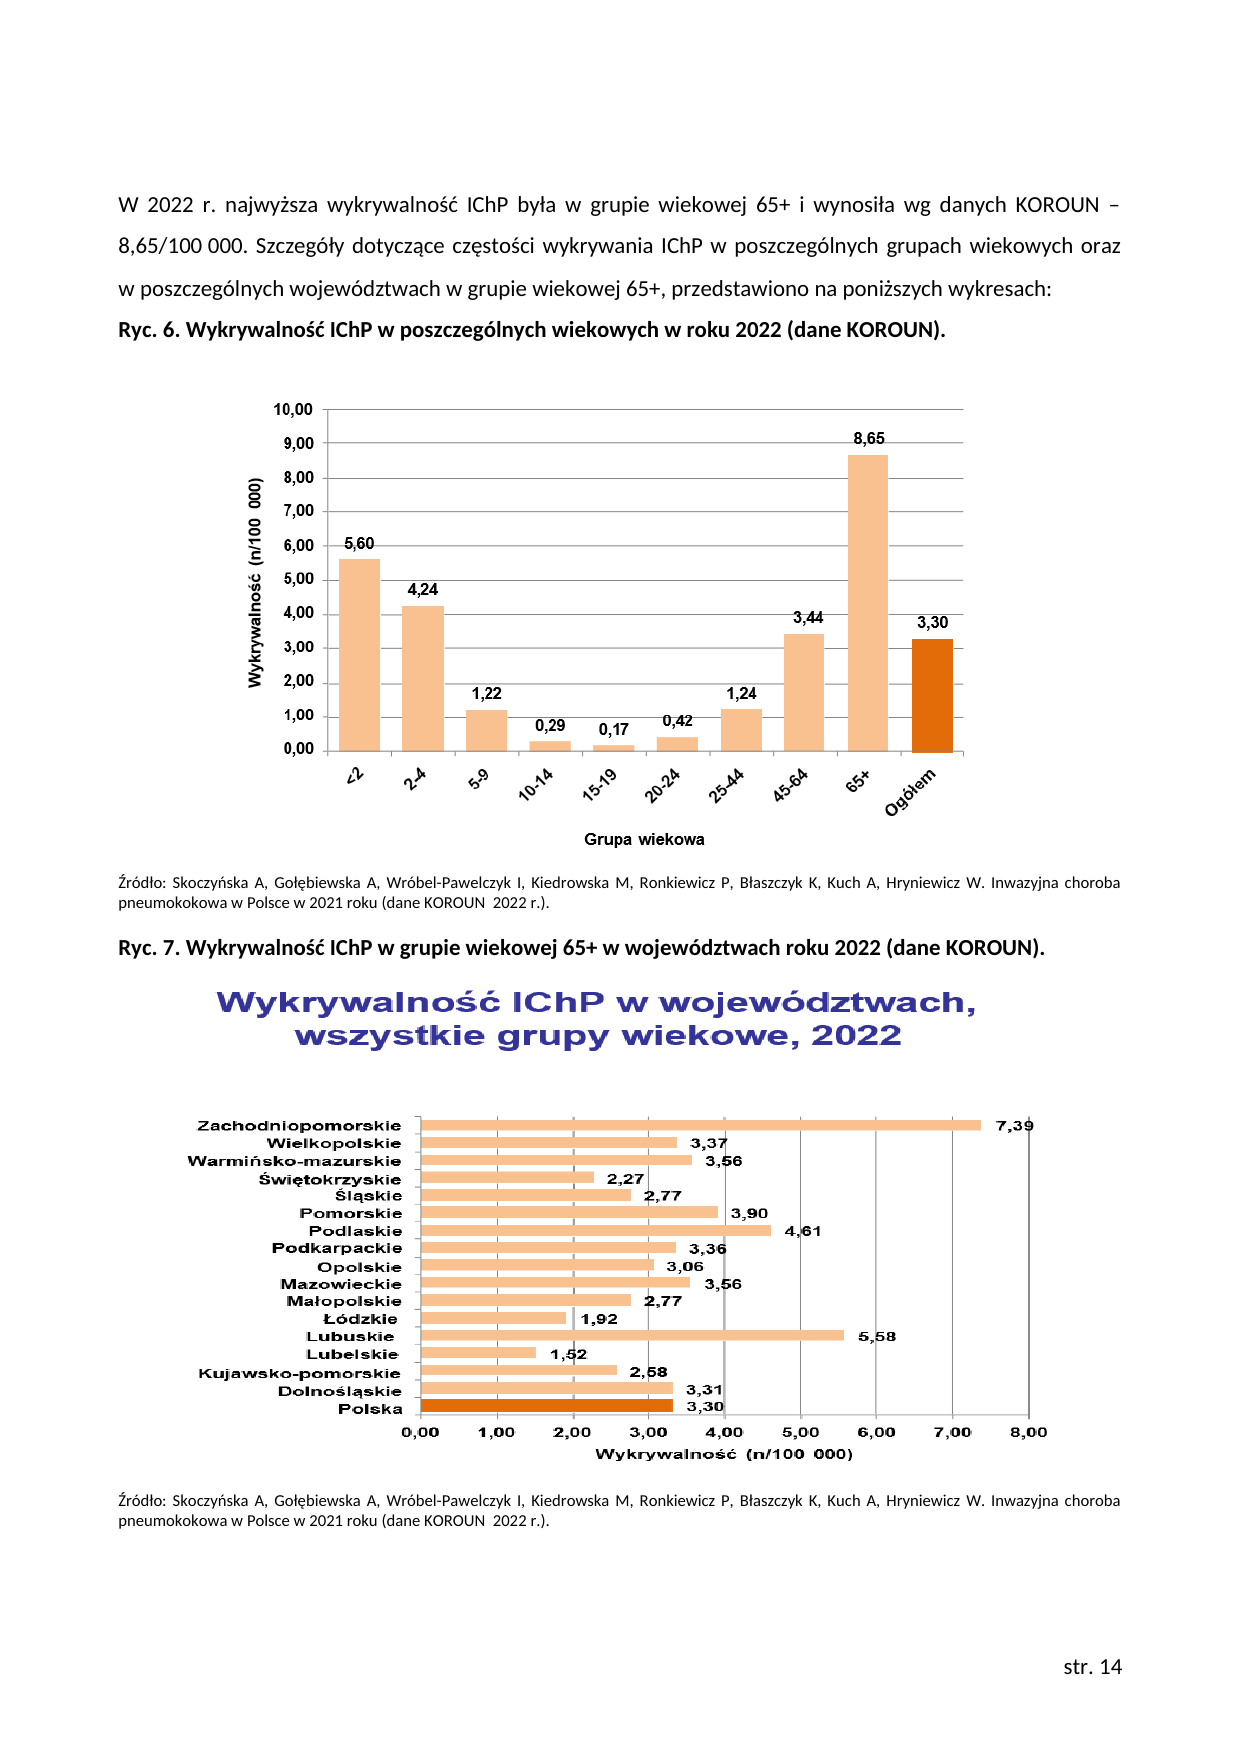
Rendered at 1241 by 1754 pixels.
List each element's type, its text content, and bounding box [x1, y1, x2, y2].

picture [145, 982, 1095, 1477]
text Ryc. 7. Wykrywalność IChP w grupie wiekowej 65+ w województwach roku 2022 (dane KOROUN). [118, 933, 1122, 962]
text W 2022 r. najwyższa wykrywalność IChP była w grupie wiekowej 65+ i wynosiła wg danych KOROUN – 8,65/100 000. Szczegóły dotyczące częstości wykrywania IChP w poszczególnych grupach wiekowych oraz w poszczególnych województwach w grupie wiekowej 65+, przedstawiono na poniższych wykresach: [118, 190, 1122, 302]
text Źródło: Skoczyńska A, Gołębiewska A, Wróbel-Pawelczyk I, Kiedrowska M, Ronkiewicz P, Błaszczyk K, Kuch A, Hryniewicz W. Inwazyjna choroba pneumokokowa w Polsce w 2021 roku (dane KOROUN 2022 r.). [118, 1490, 1122, 1531]
text Ryc. 6. Wykrywalność IChP w poszczególnych wiekowych w roku 2022 (dane KOROUN). [118, 316, 1122, 344]
picture [221, 357, 1019, 859]
text Źródło: Skoczyńska A, Gołębiewska A, Wróbel-Pawelczyk I, Kiedrowska M, Ronkiewicz P, Błaszczyk K, Kuch A, Hryniewicz W. Inwazyjna choroba pneumokokowa w Polsce w 2021 roku (dane KOROUN 2022 r.). [118, 872, 1122, 913]
